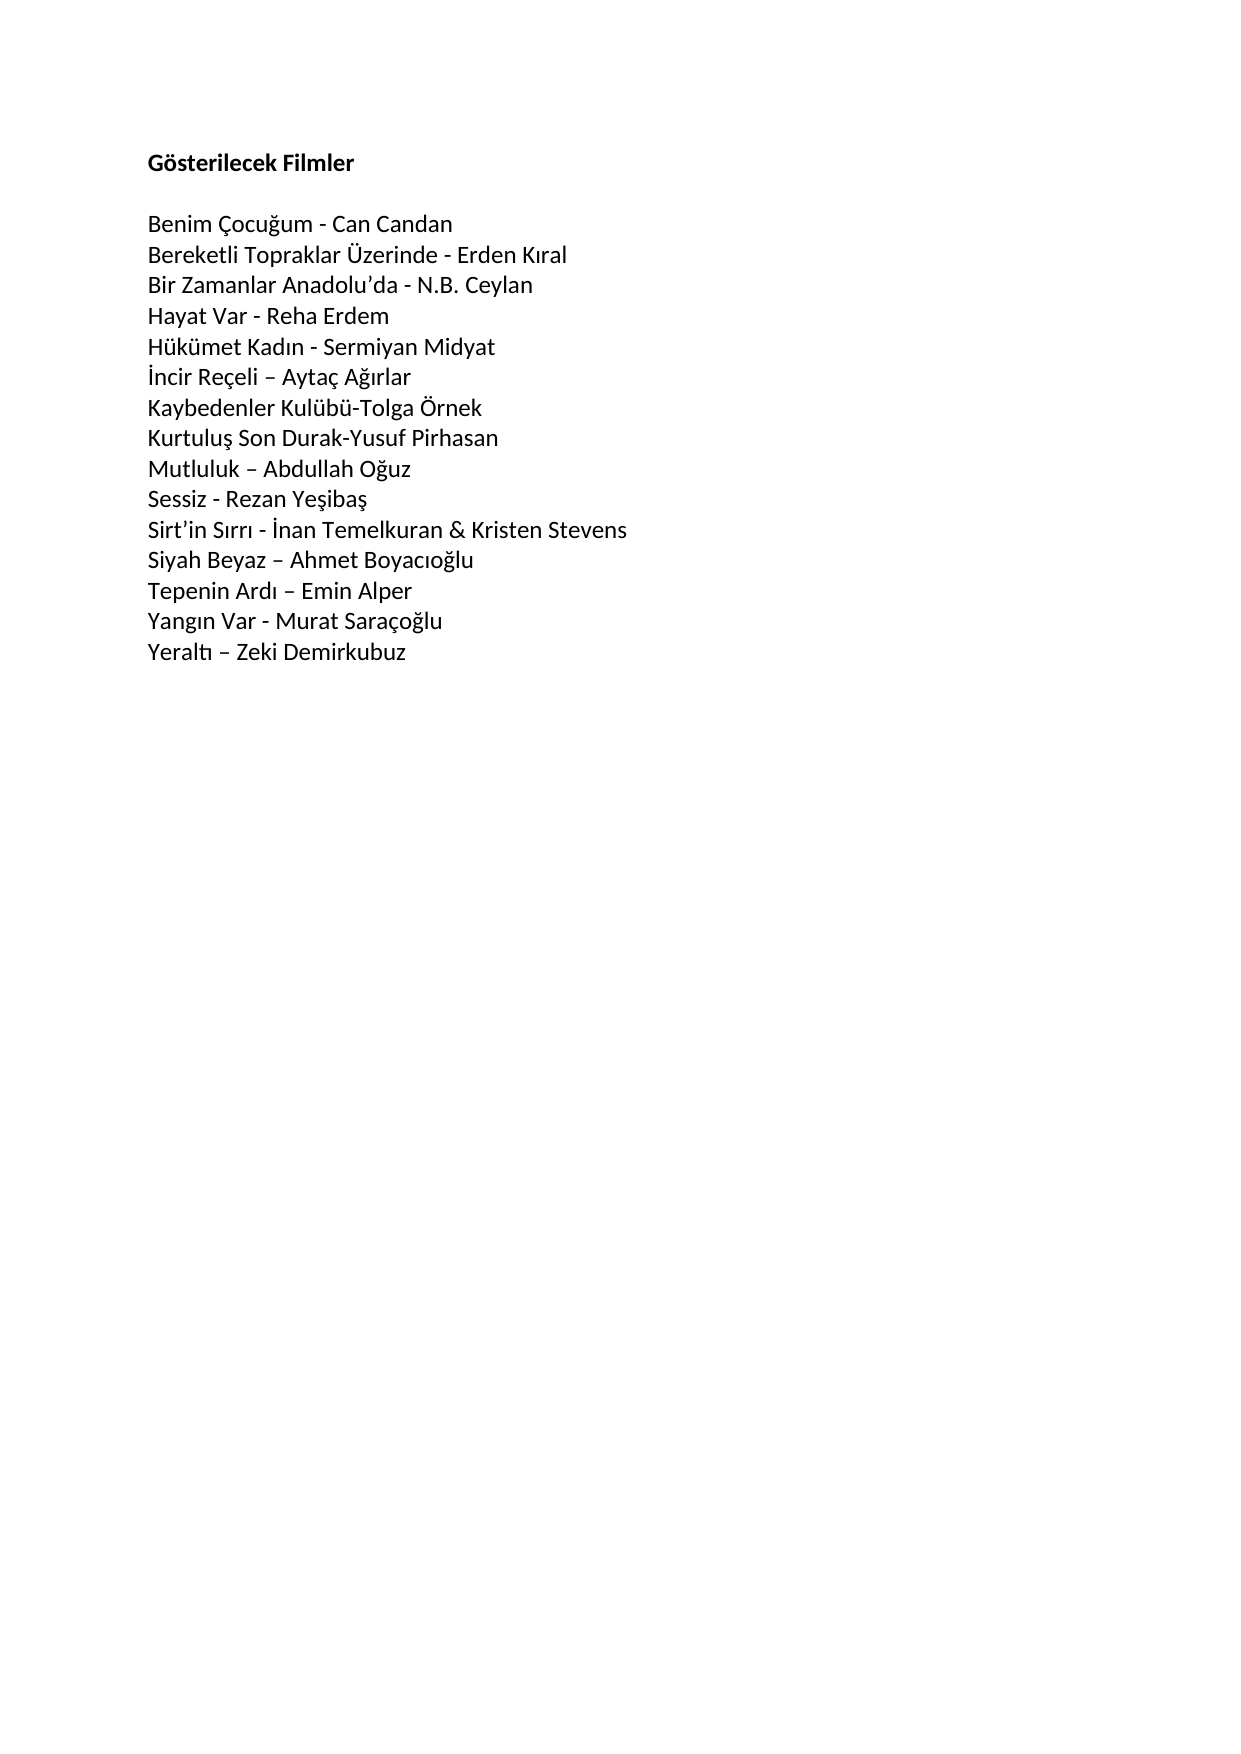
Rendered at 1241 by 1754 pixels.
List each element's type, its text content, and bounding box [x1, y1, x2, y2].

text Mutluluk – Abdullah Oğuz [148, 453, 1093, 483]
text Kurtuluş Son Durak-Yusuf Pirhasan [148, 422, 1093, 453]
text Bir Zamanlar Anadolu’da - N.B. Ceylan [148, 270, 1093, 300]
text Sirt’in Sırrı - İnan Temelkuran & Kristen Stevens [148, 514, 1093, 544]
text Bereketli Topraklar Üzerinde - Erden Kıral [148, 239, 1093, 270]
text Yeraltı – Zeki Demirkubuz [148, 636, 1093, 666]
text Siyah Beyaz – Ahmet Boyacıoğlu [148, 544, 1093, 575]
text Benim Çocuğum - Can Candan [148, 209, 1093, 239]
text İncir Reçeli – Aytaç Ağırlar [148, 361, 1093, 392]
text Hükümet Kadın - Sermiyan Midyat [148, 331, 1093, 361]
text Tepenin Ardı – Emin Alper [148, 575, 1093, 605]
text Kaybedenler Kulübü-Tolga Örnek [148, 392, 1093, 422]
text Hayat Var - Reha Erdem [148, 300, 1093, 331]
text Sessiz - Rezan Yeşibaş [148, 483, 1093, 514]
text Gösterilecek Filmler [148, 148, 1093, 178]
text Yangın Var - Murat Saraçoğlu [148, 605, 1093, 636]
